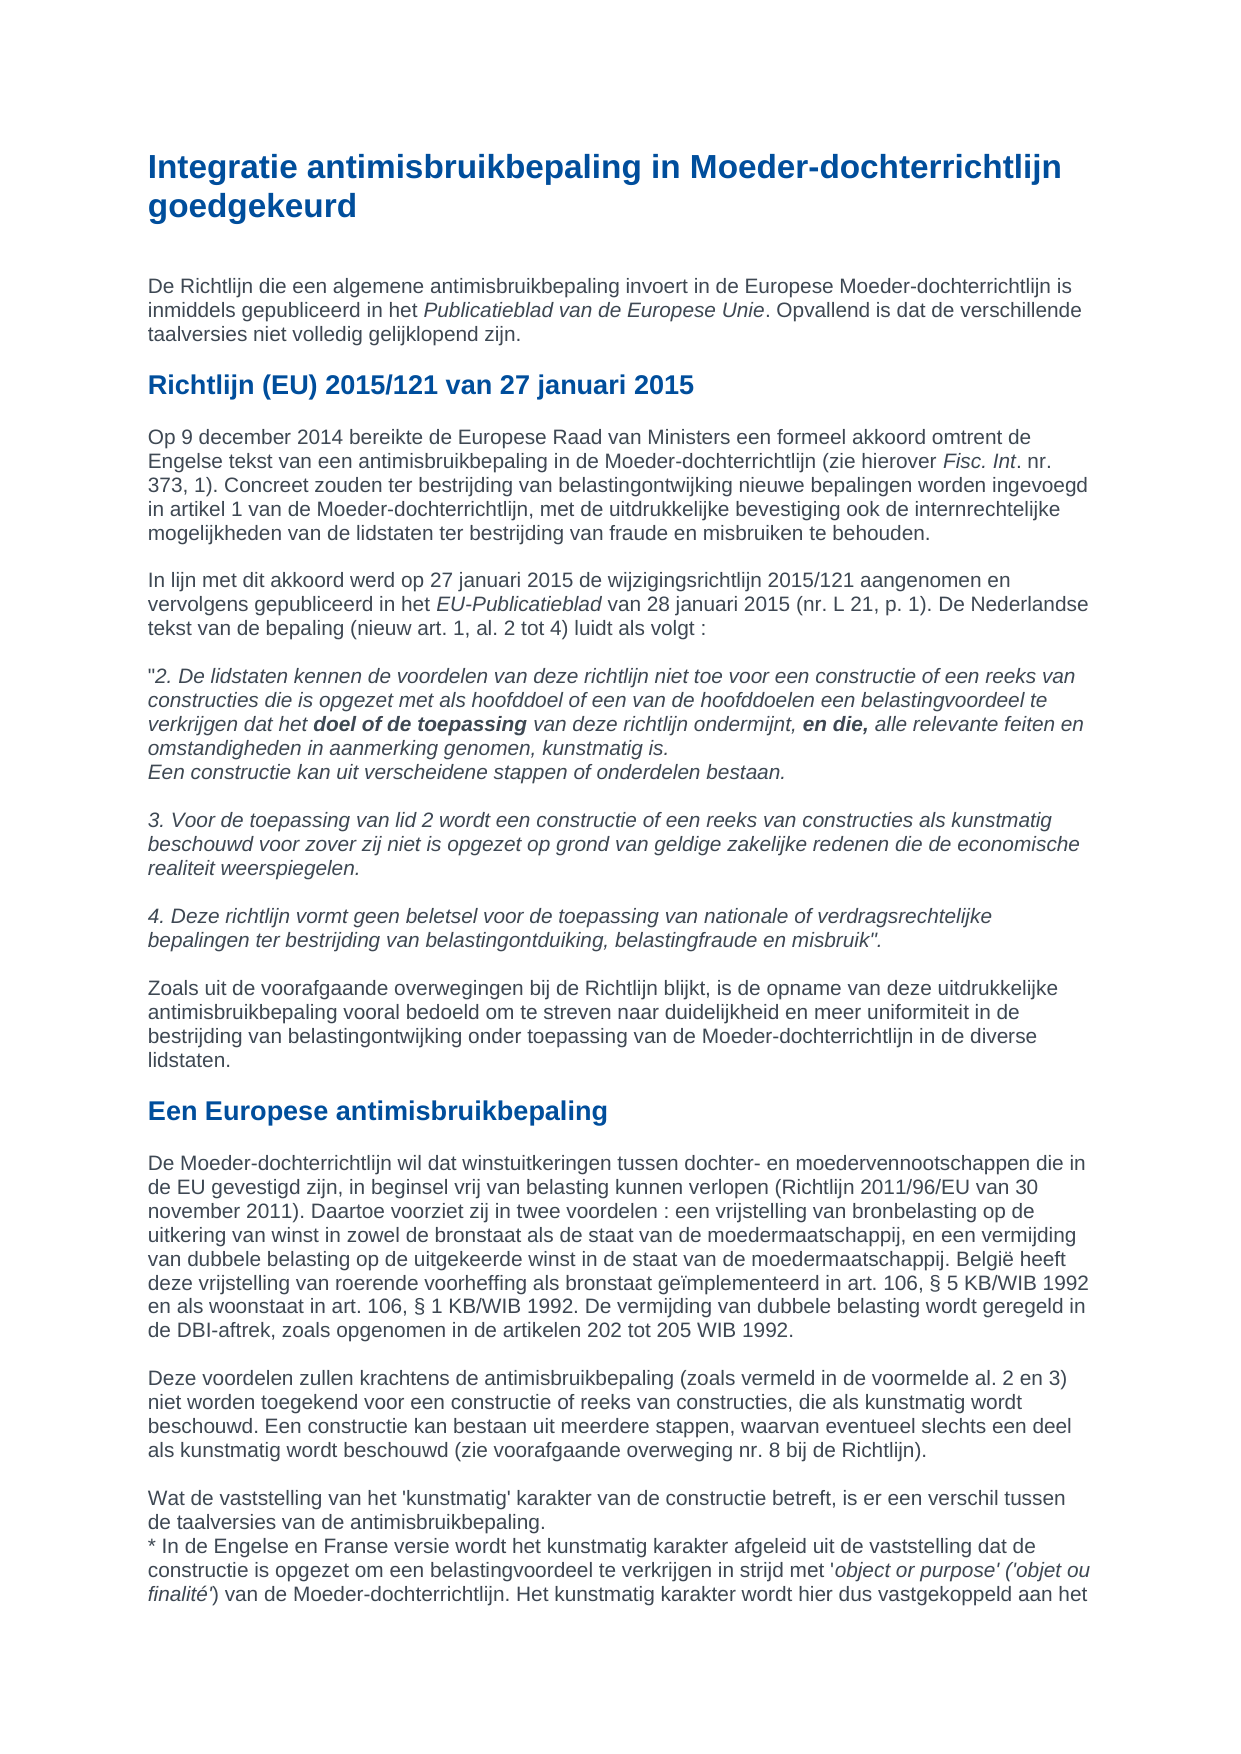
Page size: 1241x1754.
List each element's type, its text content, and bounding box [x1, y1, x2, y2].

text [148, 1534, 1093, 1606]
text Deze voordelen zullen krachtens de antimisbruikbepaling (zoals vermeld in de voormelde al. 2 en 3) niet worden toegekend voor een constructie of reeks van constructies, die als kunstmatig wordt beschouwd. Een constructie kan bestaan uit meerdere stappen, waarvan eventueel slechts een deel als kunstmatig wordt beschouwd (zie voorafgaande overweging nr. 8 bij de Richtlijn). [148, 1342, 1093, 1462]
text Zoals uit de voorafgaande overwegingen bij de Richtlijn blijkt, is de opname van deze uitdrukkelijke antimisbruikbepaling vooral bedoeld om te streven naar duidelijkheid en meer uniformiteit in de bestrijding van belastingontwijking onder toepassing van de Moeder-dochterrichtlijn in de diverse lidstaten. [148, 952, 1093, 1071]
text "2. De lidstaten kennen de voordelen van deze richtlijn niet toe voor een constructie of een reeks van constructies die is opgezet met als hoofddoel of een van de hoofddoelen een belastingvoordeel te verkrijgen dat het doel of de toepassing van deze richtlijn ondermijnt, en die, alle relevante feiten en omstandigheden in aanmerking genomen, kunstmatig is. [148, 640, 1093, 760]
text 4. Deze richtlijn vormt geen beletsel voor de toepassing van nationale of verdragsrechtelijke bepalingen ter bestrijding van belastingontduiking, belastingfraude en misbruik". [148, 880, 1093, 952]
text In lijn met dit akkoord werd op 27 januari 2015 de wijzigingsrichtlijn 2015/121 aangenomen en vervolgens gepubliceerd in het EU-Publicatieblad van 28 januari 2015 (nr. L 21, p. 1). De Nederlandse tekst van de bepaling (nieuw art. 1, al. 2 tot 4) luidt als volgt : [148, 544, 1093, 640]
text Richtlijn (EU) 2015/121 van 27 januari 2015 [148, 345, 1093, 401]
text Een Europese antimisbruikbepaling [148, 1071, 1093, 1127]
text 3. Voor de toepassing van lid 2 wordt een constructie of een reeks van constructies als kunstmatig beschouwd voor zover zij niet is opgezet op grond van geldige zakelijke redenen die de economische realiteit weerspiegelen. [148, 784, 1093, 880]
text Een constructie kan uit verscheidene stappen of onderdelen bestaan. [148, 760, 1093, 784]
text De Richtlijn die een algemene antimisbruikbepaling invoert in de Europese Moeder-dochterrichtlijn is inmiddels gepubliceerd in het Publicatieblad van de Europese Unie. Opvallend is dat de verschillende taalversies niet volledig gelijklopend zijn. [148, 249, 1093, 345]
text Op 9 december 2014 bereikte de Europese Raad van Ministers een formeel akkoord omtrent de Engelse tekst van een antimisbruikbepaling in de Moeder-dochterrichtlijn (zie hierover Fisc. Int. nr. 373, 1). Concreet zouden ter bestrijding van belastingontwijking nieuwe bepalingen worden ingevoegd in artikel 1 van de Moeder-dochterrichtlijn, met de uitdrukkelijke bevestiging ook de internrechtelijke mogelijkheden van de lidstaten ter bestrijding van fraude en misbruiken te behouden. [148, 401, 1093, 544]
text De Moeder-dochterrichtlijn wil dat winstuitkeringen tussen dochter- en moedervennootschappen die in de EU gevestigd zijn, in beginsel vrij van belasting kunnen verlopen (Richtlijn 2011/96/EU van 30 november 2011). Daartoe voorziet zij in twee voordelen : een vrijstelling van bronbelasting op de uitkering van winst in zowel de bronstaat als de staat van de moedermaatschappij, en een vermijding van dubbele belasting op de uitgekeerde winst in de staat van de moedermaatschappij. België heeft deze vrijstelling van roerende voorheffing als bronstaat geïmplementeerd in art. 106, § 5 KB/WIB 1992 en als woonstaat in art. 106, § 1 KB/WIB 1992. De vermijding van dubbele belasting wordt geregeld in de DBI-aftrek, zoals opgenomen in de artikelen 202 tot 205 WIB 1992. [148, 1127, 1093, 1342]
text Integratie antimisbruikbepaling in Moeder-dochterrichtlijn goedgekeurd [148, 148, 1093, 224]
text Wat de vaststelling van het 'kunstmatig' karakter van de constructie betreft, is er een verschil tussen de taalversies van de antimisbruikbepaling. [148, 1462, 1093, 1534]
